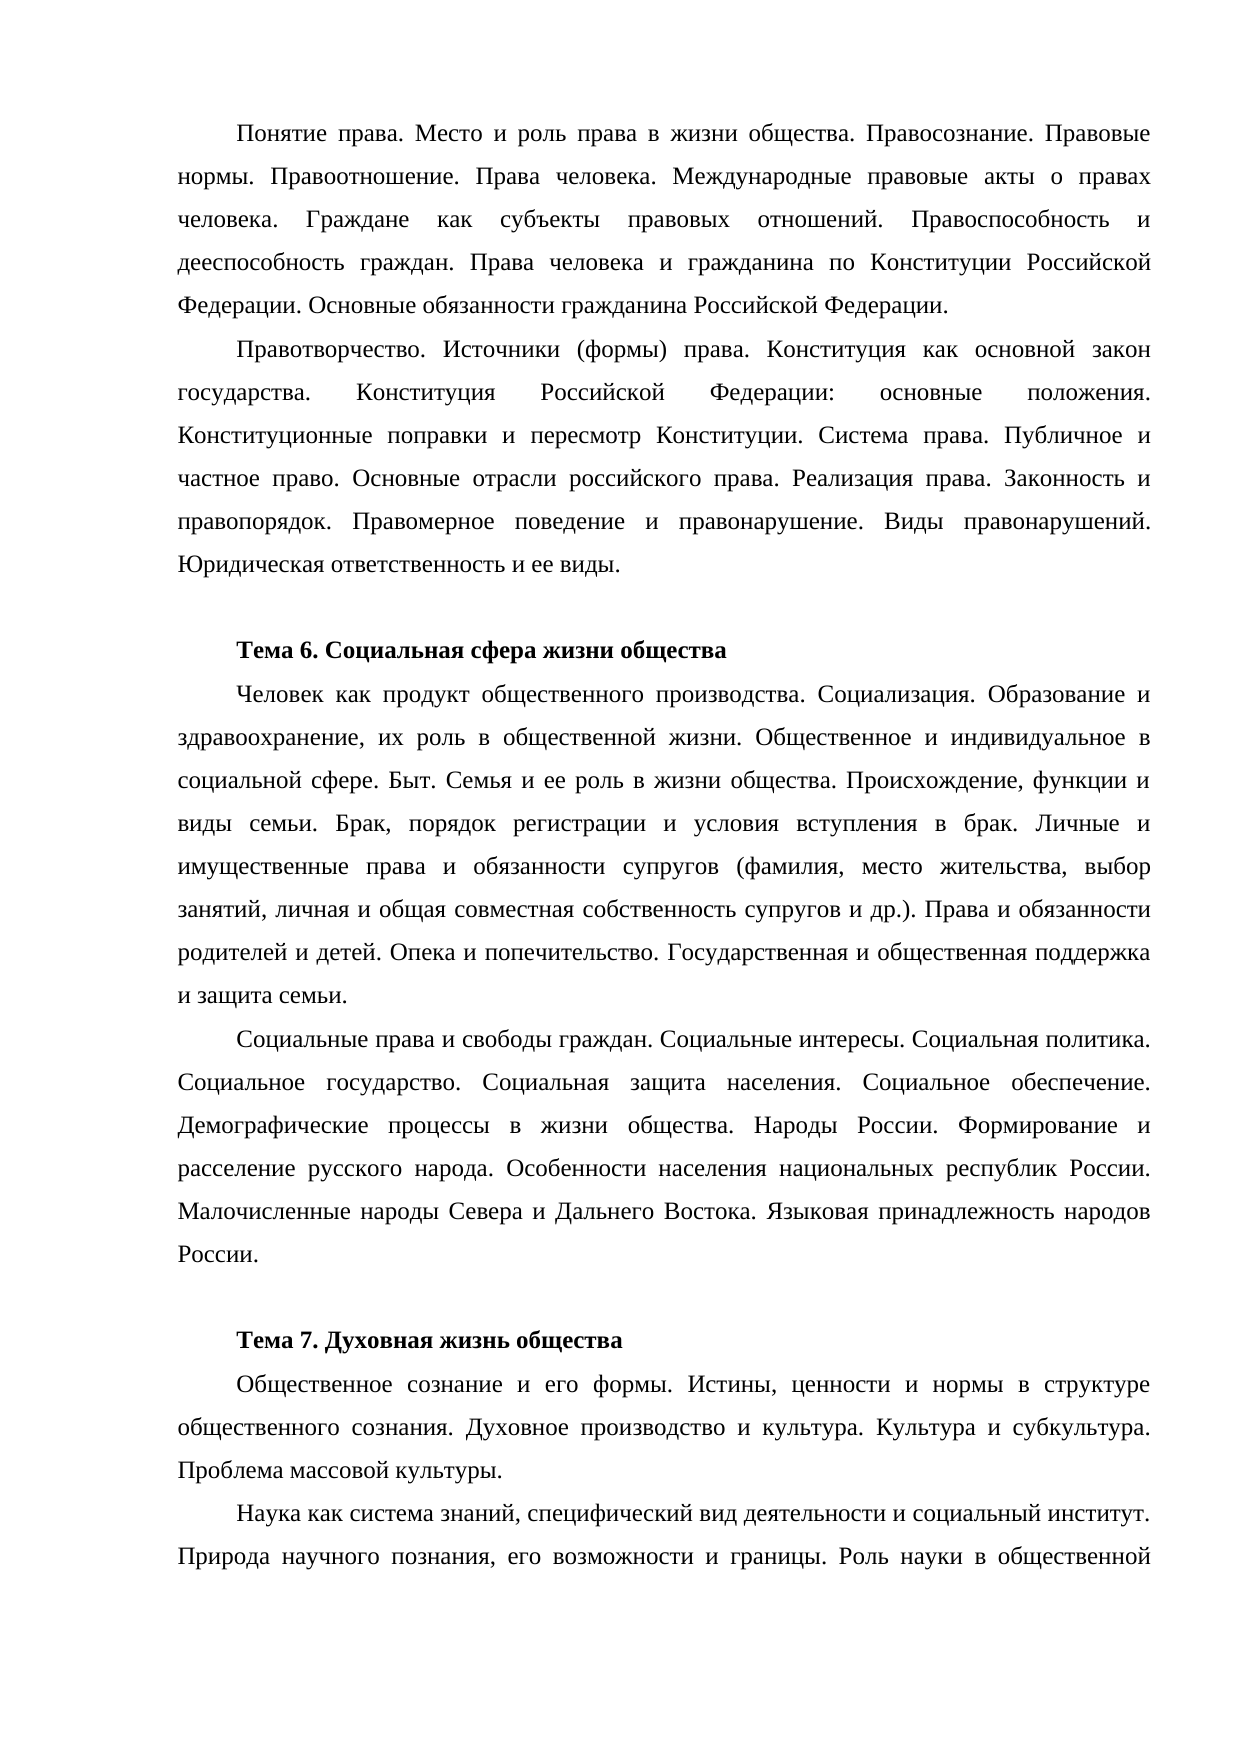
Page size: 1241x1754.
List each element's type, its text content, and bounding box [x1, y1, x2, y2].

text Тема 7. Духовная жизнь общества [177, 1326, 1152, 1354]
text Правотворчество. Источники (формы) права. Конституция как основной закон государства. Конституция Российской Федерации: основные положения. Конституционные поправки и пересмотр Конституции. Система права. Публичное и частное право. Основные отрасли российского права. Реализация права. Законность и правопорядок. Правомерное поведение и правонарушение. Виды правонарушений. Юридическая ответственность и ее виды. [177, 334, 1152, 578]
text Социальные права и свободы граждан. Социальные интересы. Социальная политика. Социальное государство. Социальная защита населения. Социальное обеспечение. Демографические процессы в жизни общества. Народы России. Формирование и расселение русского народа. Особенности населения национальных республик России. Малочисленные народы Севера и Дальнего Востока. Языковая принадлежность народов России. [177, 1024, 1152, 1268]
text Понятие права. Место и роль права в жизни общества. Правосознание. Правовые нормы. Правоотношение. Права человека. Международные правовые акты о правах человека. Граждане как субъекты правовых отношений. Правоспособность и дееспособность граждан. Права человека и гражданина по Конституции Российской Федерации. Основные обязанности гражданина Российской Федерации. [177, 118, 1152, 319]
text Человек как продукт общественного производства. Социализация. Образование и здравоохранение, их роль в общественной жизни. Общественное и индивидуальное в социальной сфере. Быт. Семья и ее роль в жизни общества. Происхождение, функции и виды семьи. Брак, порядок регистрации и условия вступления в брак. Личные и имущественные права и обязанности супругов (фамилия, место жительства, выбор занятий, личная и общая совместная собственность супругов и др.). Права и обязанности родителей и детей. Опека и попечительство. Государственная и общественная поддержка и защита семьи. [177, 679, 1152, 1009]
text Общественное сознание и его формы. Истины, ценности и нормы в структуре общественного сознания. Духовное производство и культура. Культура и субкультура. Проблема массовой культуры. [177, 1369, 1152, 1484]
text Тема 6. Социальная сфера жизни общества [177, 636, 1152, 664]
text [177, 1498, 1152, 1570]
